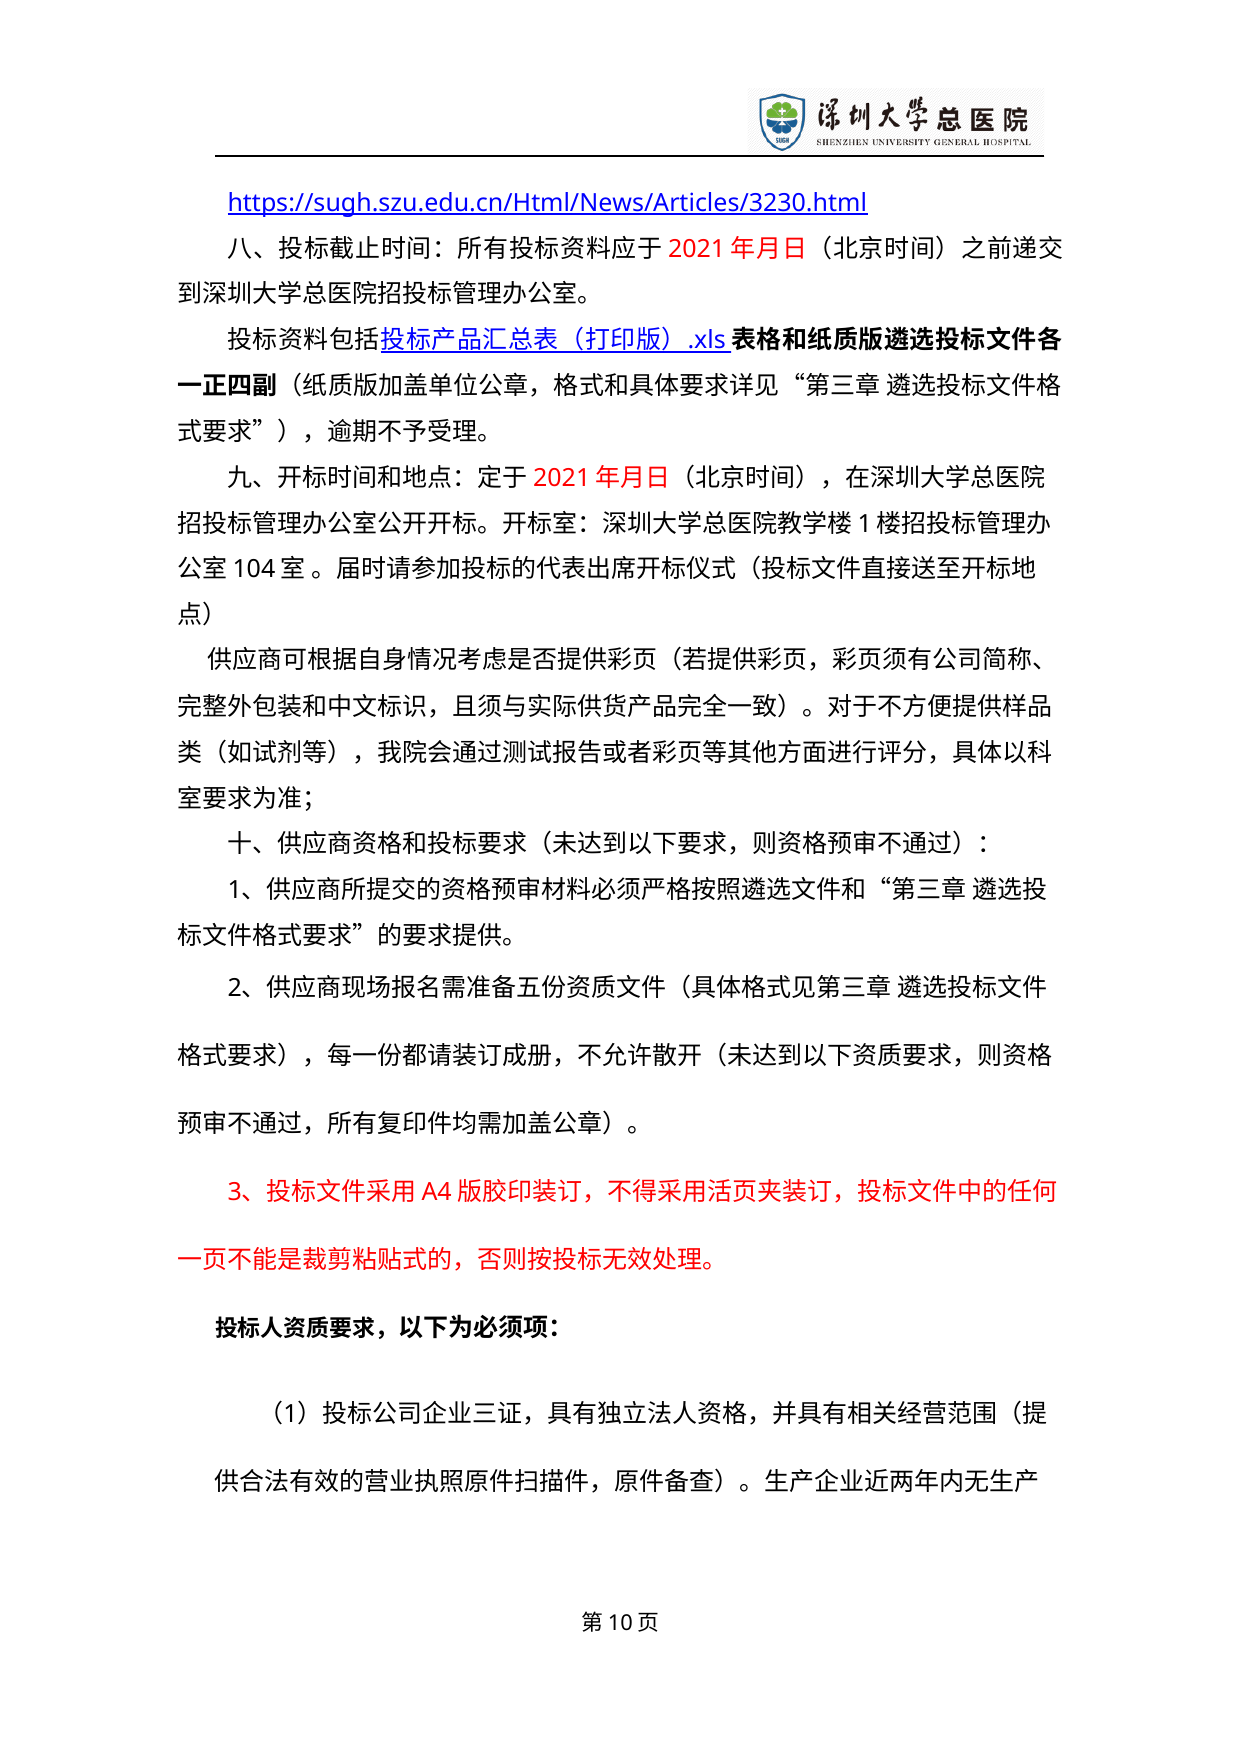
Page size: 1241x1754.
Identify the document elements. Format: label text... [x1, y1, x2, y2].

text 投标资料包括投标产品汇总表（打印版）.xls表格和纸质版遴选投标文件各一正四副（纸质版加盖单位公章，格式和具体要求详见“第三章 遴选投标文件格式要求”），逾期不予受理。 [177, 310, 1063, 448]
text 投标人资质要求，以下为必须项： [215, 1291, 1063, 1359]
text 九、开标时间和地点：定于 2021年月日（北京时间），在深圳大学总医院招投标管理办公室公开开标。开标室：深圳大学总医院教学楼1楼招投标管理办公室104室 。届时请参加投标的代表出席开标仪式（投标文件直接送至开标地点） 供应商可根据自身情况考虑是否提供彩页（若提供彩页，彩页须有公司简称、完整外包装和中文标识，且须与实际供货产品完全一致）。对于不方便提供样品类（如试剂等），我院会通过测试报告或者彩页等其他方面进行评分，具体以科室要求为准； [177, 448, 1063, 814]
text https://sugh.szu.edu.cn/Html/News/Articles/3230.html [177, 173, 1063, 218]
picture [747, 88, 1045, 154]
text 十、供应商资格和投标要求（未达到以下要求，则资格预审不通过）： [177, 814, 1063, 860]
text （1）投标公司企业三证，具有独立法人资格，并具有相关经营范围（提供合法有效的营业执照原件扫描件，原件备查）。生产企业近两年内无生产假劣医用耗材及其他违法违规行为，经营企业近两年内在经营活动中无严重违法违规记录，信誉良好。 [214, 1377, 1063, 1513]
text 1、供应商所提交的资格预审材料必须严格按照遴选文件和“第三章 遴选投标文件格式要求”的要求提供。 [177, 860, 1063, 952]
text 3、投标文件采用A4版胶印装订，不得采用活页夹装订，投标文件中的任何一页不能是裁剪粘贴式的，否则按投标无效处理。 [177, 1156, 1063, 1291]
text 2、供应商现场报名需准备五份资质文件（具体格式见第三章 遴选投标文件格式要求），每一份都请装订成册，不允许散开（未达到以下资质要求，则资格预审不通过，所有复印件均需加盖公章）。 [177, 952, 1063, 1156]
text 八、投标截止时间：所有投标资料应于2021年月日（北京时间）之前递交到深圳大学总医院招投标管理办公室。 [177, 218, 1063, 310]
